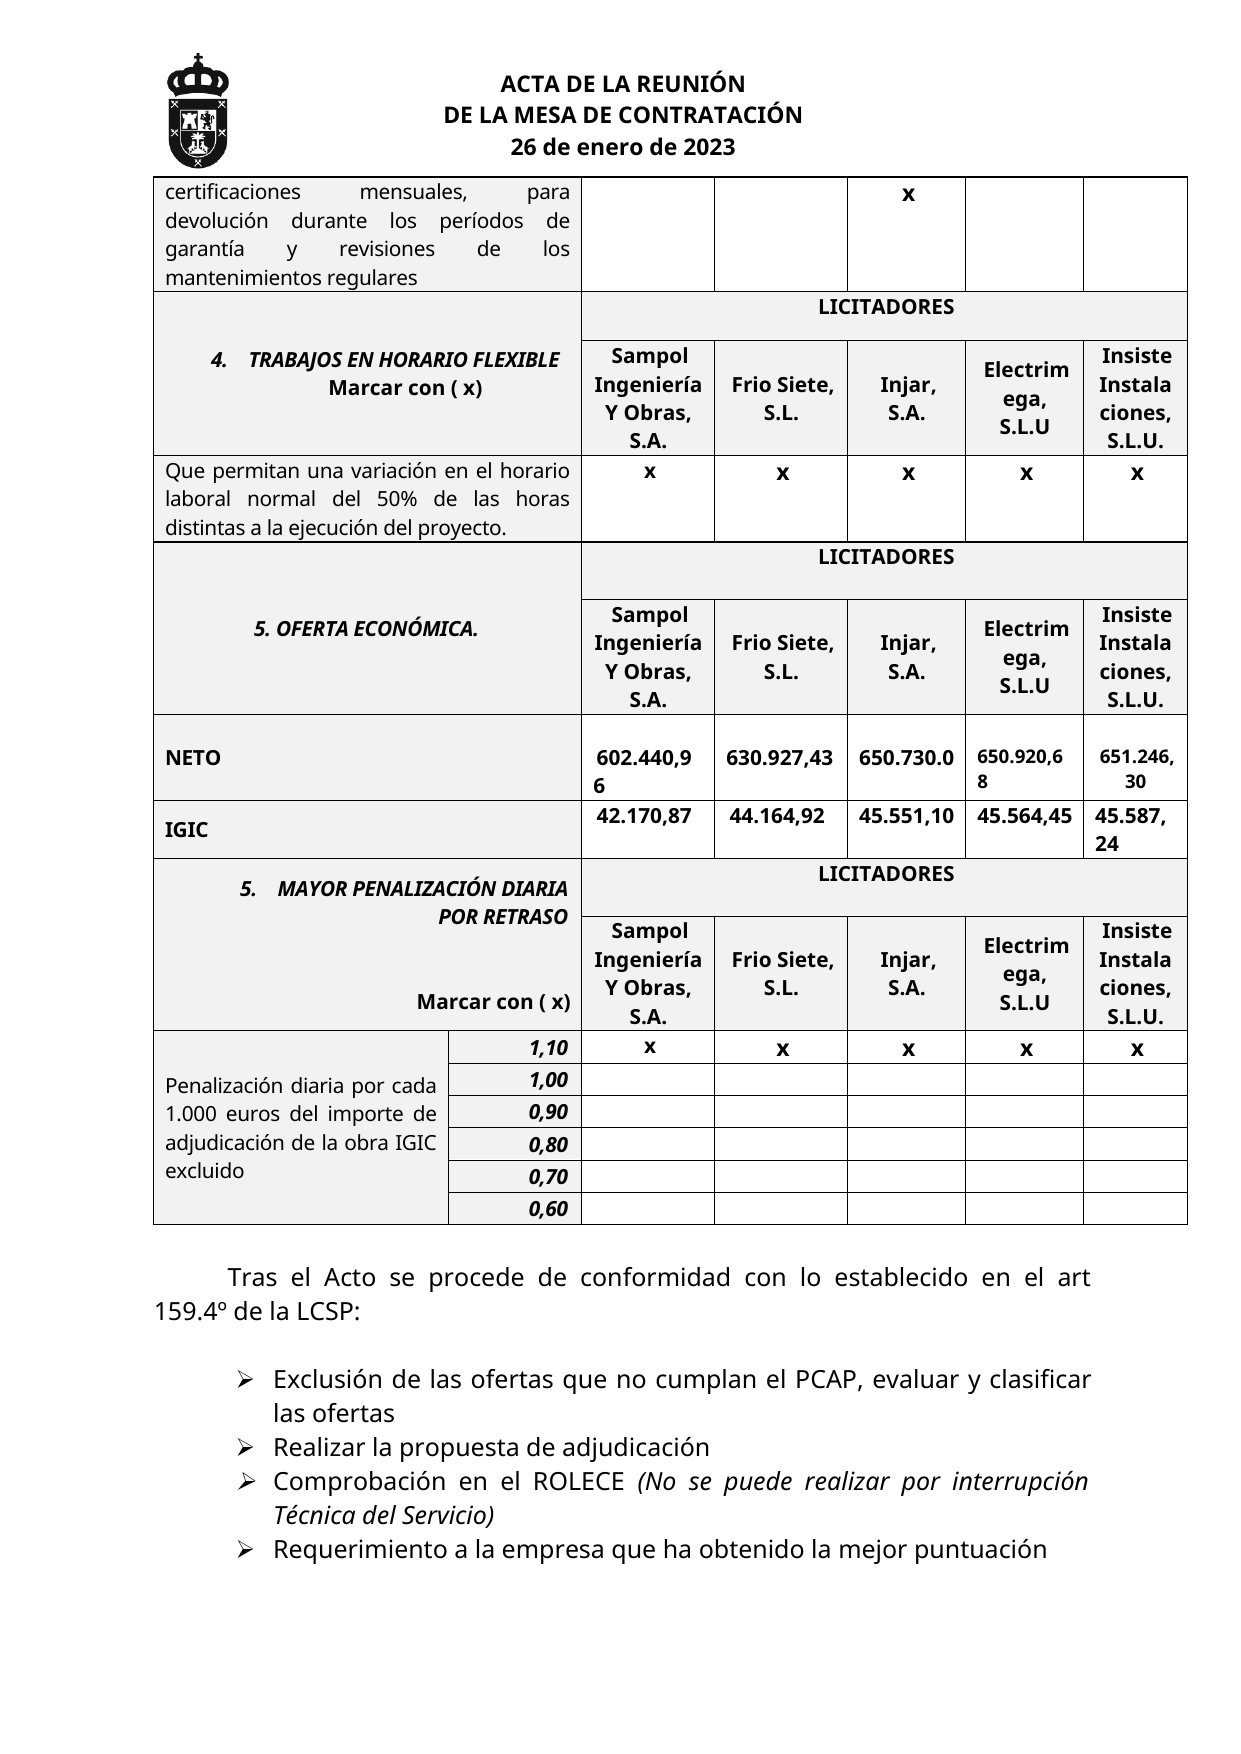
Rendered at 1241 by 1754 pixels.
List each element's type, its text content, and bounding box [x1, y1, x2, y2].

table_cell 650.730.0 [848, 715, 965, 800]
table_cell IGIC [154, 801, 581, 858]
list Comprobación en el ROLECE (No se puede realizar por interrupción Técnica del Servicio) [235, 1464, 1093, 1532]
table_cell Electrimega, S.L.U [966, 917, 1083, 1030]
table_cell x [1084, 456, 1187, 541]
picture [164, 50, 231, 171]
table_cell [715, 1193, 847, 1224]
table_cell Injar, S.A. [848, 600, 965, 714]
table_cell x [582, 456, 714, 541]
table_cell Frio Siete, S.L. [715, 341, 847, 455]
table_cell x [848, 456, 965, 541]
table_cell 0,90 [449, 1096, 581, 1127]
table_cell 1,00 [449, 1064, 581, 1095]
table_cell x [1084, 1031, 1187, 1063]
table_cell [848, 1193, 965, 1224]
table_cell Insiste Instalaciones, S.L.U. [1084, 917, 1187, 1030]
table_cell x [848, 1031, 965, 1063]
table_cell 0,80 [449, 1128, 581, 1159]
table_cell Sampol Ingeniería Y Obras, S.A. [582, 917, 714, 1030]
table_cell [1084, 1128, 1187, 1159]
table_cell x [966, 1031, 1083, 1063]
table_cell NETO [154, 715, 581, 800]
list Requerimiento a la empresa que ha obtenido la mejor puntuación [235, 1532, 1093, 1566]
table_cell 650.920,68 [966, 715, 1083, 800]
table_cell Injar, S.A. [848, 341, 965, 455]
table_cell 45.564,45 [966, 801, 1083, 858]
table_cell LICITADORES [582, 543, 1187, 599]
table_cell [966, 1128, 1083, 1159]
table_cell [715, 1128, 847, 1159]
table_cell Sampol Ingeniería Y Obras, S.A. [582, 341, 714, 455]
table_cell [715, 1064, 847, 1095]
table_cell [582, 1128, 714, 1159]
table_cell [715, 178, 847, 291]
list Realizar la propuesta de adjudicación [235, 1429, 1093, 1464]
table_cell Sampol Ingeniería Y Obras, S.A. [582, 600, 714, 714]
table_cell [1084, 1096, 1187, 1127]
table_cell Frio Siete, S.L. [715, 600, 847, 714]
table_cell 630.927,43 [715, 715, 847, 800]
table_cell [966, 1096, 1083, 1127]
table_cell [1084, 178, 1187, 291]
table_cell 45.551,10 [848, 801, 965, 858]
table_cell [848, 1064, 965, 1095]
table_cell [715, 1096, 847, 1127]
table_cell x [966, 456, 1083, 541]
text Tras el Acto se procede de conformidad con lo establecido en el art 159.4º de la LCSP: [153, 1259, 1093, 1327]
table_cell [582, 178, 714, 291]
table_cell MAYOR PENALIZACIÓN DIARIA POR RETRASO Marcar con ( x) [154, 859, 581, 1030]
table_cell [582, 1161, 714, 1192]
table_cell [848, 1128, 965, 1159]
table_cell [966, 1064, 1083, 1095]
table_cell TRABAJOS EN HORARIO FLEXIBLE Marcar con ( x) [154, 292, 581, 455]
table_cell [1084, 1161, 1187, 1192]
table_cell [966, 1193, 1083, 1224]
table_cell [966, 1161, 1083, 1192]
table_cell 1,10 [449, 1031, 581, 1063]
table_cell 0,70 [449, 1161, 581, 1192]
table_cell [966, 178, 1083, 291]
table_cell [848, 1096, 965, 1127]
table_cell x [848, 178, 965, 291]
table_cell 651.246,30 [1084, 715, 1187, 800]
table_cell 45.587,24 [1084, 801, 1187, 858]
table_cell [1084, 1193, 1187, 1224]
table_cell Insiste Instalaciones, S.L.U. [1084, 341, 1187, 455]
table_cell [1084, 1064, 1187, 1095]
table_cell [715, 1161, 847, 1192]
list Exclusión de las ofertas que no cumplan el PCAP, evaluar y clasificar las ofertas [235, 1361, 1093, 1429]
table_cell Frio Siete, S.L. [715, 917, 847, 1030]
table_cell LICITADORES [582, 292, 1187, 340]
table_cell Que permitan una variación en el horario laboral normal del 50% de las horas distintas a la ejecución del proyecto. [154, 456, 581, 541]
table_cell Penalización diaria por cada 1.000 euros del importe de adjudicación de la obra IGIC excluido [154, 1031, 448, 1224]
table_cell [582, 1096, 714, 1127]
table_cell 42.170,87 [582, 801, 714, 858]
table_cell Electrimega, S.L.U [966, 600, 1083, 714]
table_cell x [715, 456, 847, 541]
table_cell Insiste Instalaciones, S.L.U. [1084, 600, 1187, 714]
table_cell Electrimega, S.L.U [966, 341, 1083, 455]
table_cell LICITADORES [582, 859, 1187, 916]
table_cell 0,60 [449, 1193, 581, 1224]
table_cell Injar, S.A. [848, 917, 965, 1030]
table_cell [582, 1064, 714, 1095]
table_cell 5. OFERTA ECONÓMICA. [154, 543, 581, 714]
table_cell x [582, 1031, 714, 1063]
table_cell 602.440,96 [582, 715, 714, 800]
table_cell [848, 1161, 965, 1192]
table_cell x [715, 1031, 847, 1063]
table_cell 44.164,92 [715, 801, 847, 858]
table_cell [582, 1193, 714, 1224]
